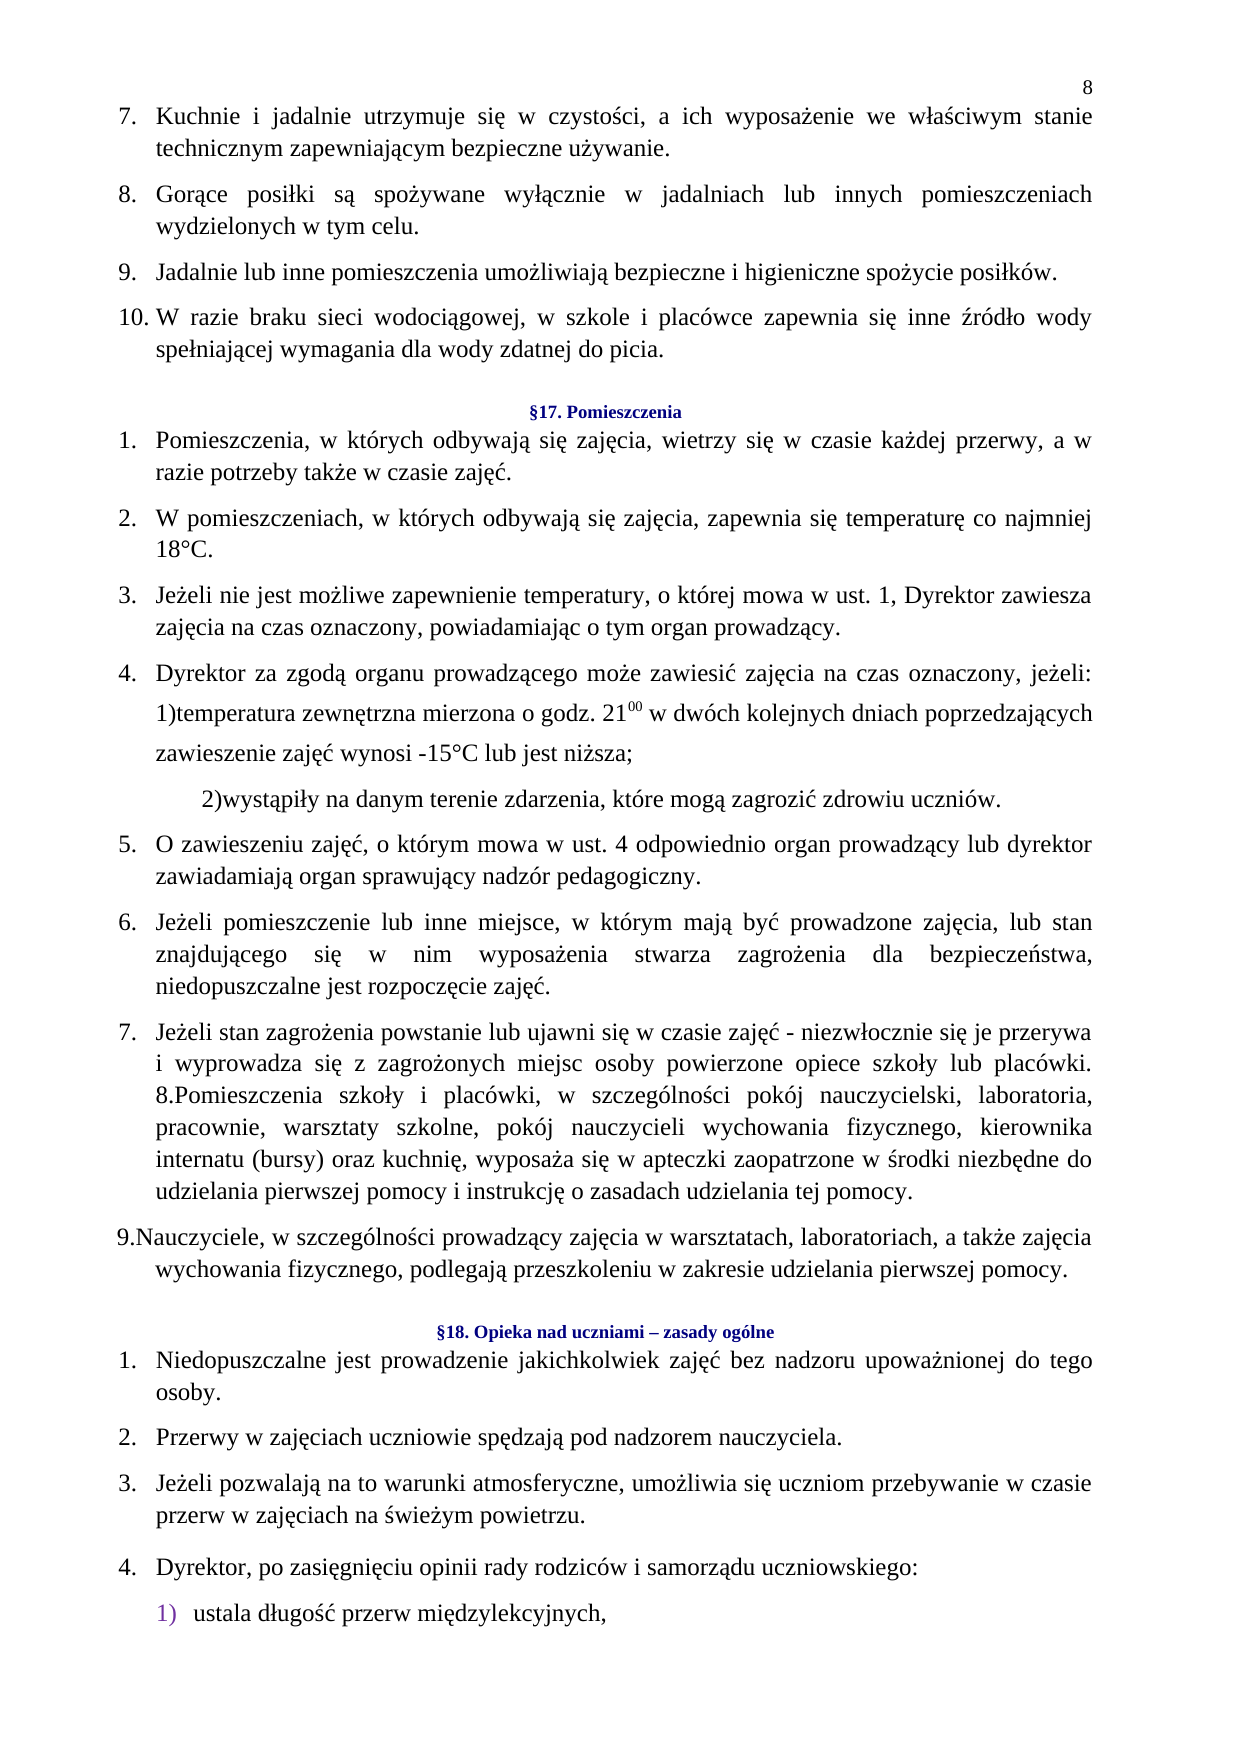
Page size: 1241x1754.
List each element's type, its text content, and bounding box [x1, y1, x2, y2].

list Przerwy w zajęciach uczniowie spędzają pod nadzorem nauczyciela. [118, 1422, 1093, 1451]
list ustala długość przerw międzylekcyjnych, [156, 1598, 1093, 1627]
list W razie braku sieci wodociągowej, w szkole i placówce zapewnia się inne źródło wody spełniającej wymagania dla wody zdatnej do picia. [118, 302, 1093, 363]
list Niedopuszczalne jest prowadzenie jakichkolwiek zajęć bez nadzoru upoważnionej do tego osoby. [118, 1345, 1093, 1405]
text 2)wystąpiły na danym terenie zdarzenia, które mogą zagrozić zdrowiu uczniów. [118, 784, 1085, 813]
list Dyrektor za zgodą organu prowadzącego może zawiesić zajęcia na czas oznaczony, jeżeli: 1)temperatura zewnętrzna mierzona o godz. 2100 w dwóch kolejnych dniach poprzedzających zawieszenie zajęć wynosi -15°C lub jest niższa; [118, 658, 1093, 767]
list Kuchnie i jadalnie utrzymuje się w czystości, a ich wyposażenie we właściwym stanie technicznym zapewniającym bezpieczne używanie. [118, 101, 1093, 162]
list Pomieszczenia, w których odbywają się zajęcia, wietrzy się w czasie każdej przerwy, a w razie potrzeby także w czasie zajęć. [118, 425, 1093, 486]
list Jeżeli nie jest możliwe zapewnienie temperatury, o której mowa w ust. 1, Dyrektor zawiesza zajęcia na czas oznaczony, powiadamiając o tym organ prowadzący. [118, 580, 1093, 641]
text §17. Pomieszczenia [118, 401, 1093, 423]
list Jeżeli pozwalają na to warunki atmosferyczne, umożliwia się uczniom przebywanie w czasie przerw w zajęciach na świeżym powietrzu. [118, 1468, 1093, 1529]
list W pomieszczeniach, w których odbywają się zajęcia, zapewnia się temperaturę co najmniej 18°C. [118, 503, 1093, 563]
list Jadalnie lub inne pomieszczenia umożliwiają bezpieczne i higieniczne spożycie posiłków. [118, 257, 1093, 285]
text 9.Nauczyciele, w szczególności prowadzący zajęcia w warsztatach, laboratoriach, a także zajęcia wychowania fizycznego, podlegają przeszkoleniu w zakresie udzielania pierwszej pomocy. [117, 1222, 1093, 1282]
text §18. Opieka nad uczniami – zasady ogólne [118, 1321, 1093, 1343]
list Jeżeli stan zagrożenia powstanie lub ujawni się w czasie zajęć - niezwłocznie się je przerywa i wyprowadza się z zagrożonych miejsc osoby powierzone opiece szkoły lub placówki. 8.Pomieszczenia szkoły i placówki, w szczególności pokój nauczycielski, laboratoria, pracownie, warsztaty szkolne, pokój nauczycieli wychowania fizycznego, kierownika internatu (bursy) oraz kuchnię, wyposaża się w apteczki zaopatrzone w środki niezbędne do udzielania pierwszej pomocy i instrukcję o zasadach udzielania tej pomocy. [118, 1017, 1093, 1205]
list Dyrektor, po zasięgnięciu opinii rady rodziców i samorządu uczniowskiego: [118, 1552, 1093, 1581]
list Jeżeli pomieszczenie lub inne miejsce, w którym mają być prowadzone zajęcia, lub stan znajdującego się w nim wyposażenia stwarza zagrożenia dla bezpieczeństwa, niedopuszczalne jest rozpoczęcie zajęć. [118, 907, 1093, 1000]
list O zawieszeniu zajęć, o którym mowa w ust. 4 odpowiednio organ prowadzący lub dyrektor zawiadamiają organ sprawujący nadzór pedagogiczny. [118, 829, 1093, 890]
list Gorące posiłki są spożywane wyłącznie w jadalniach lub innych pomieszczeniach wydzielonych w tym celu. [118, 179, 1093, 239]
